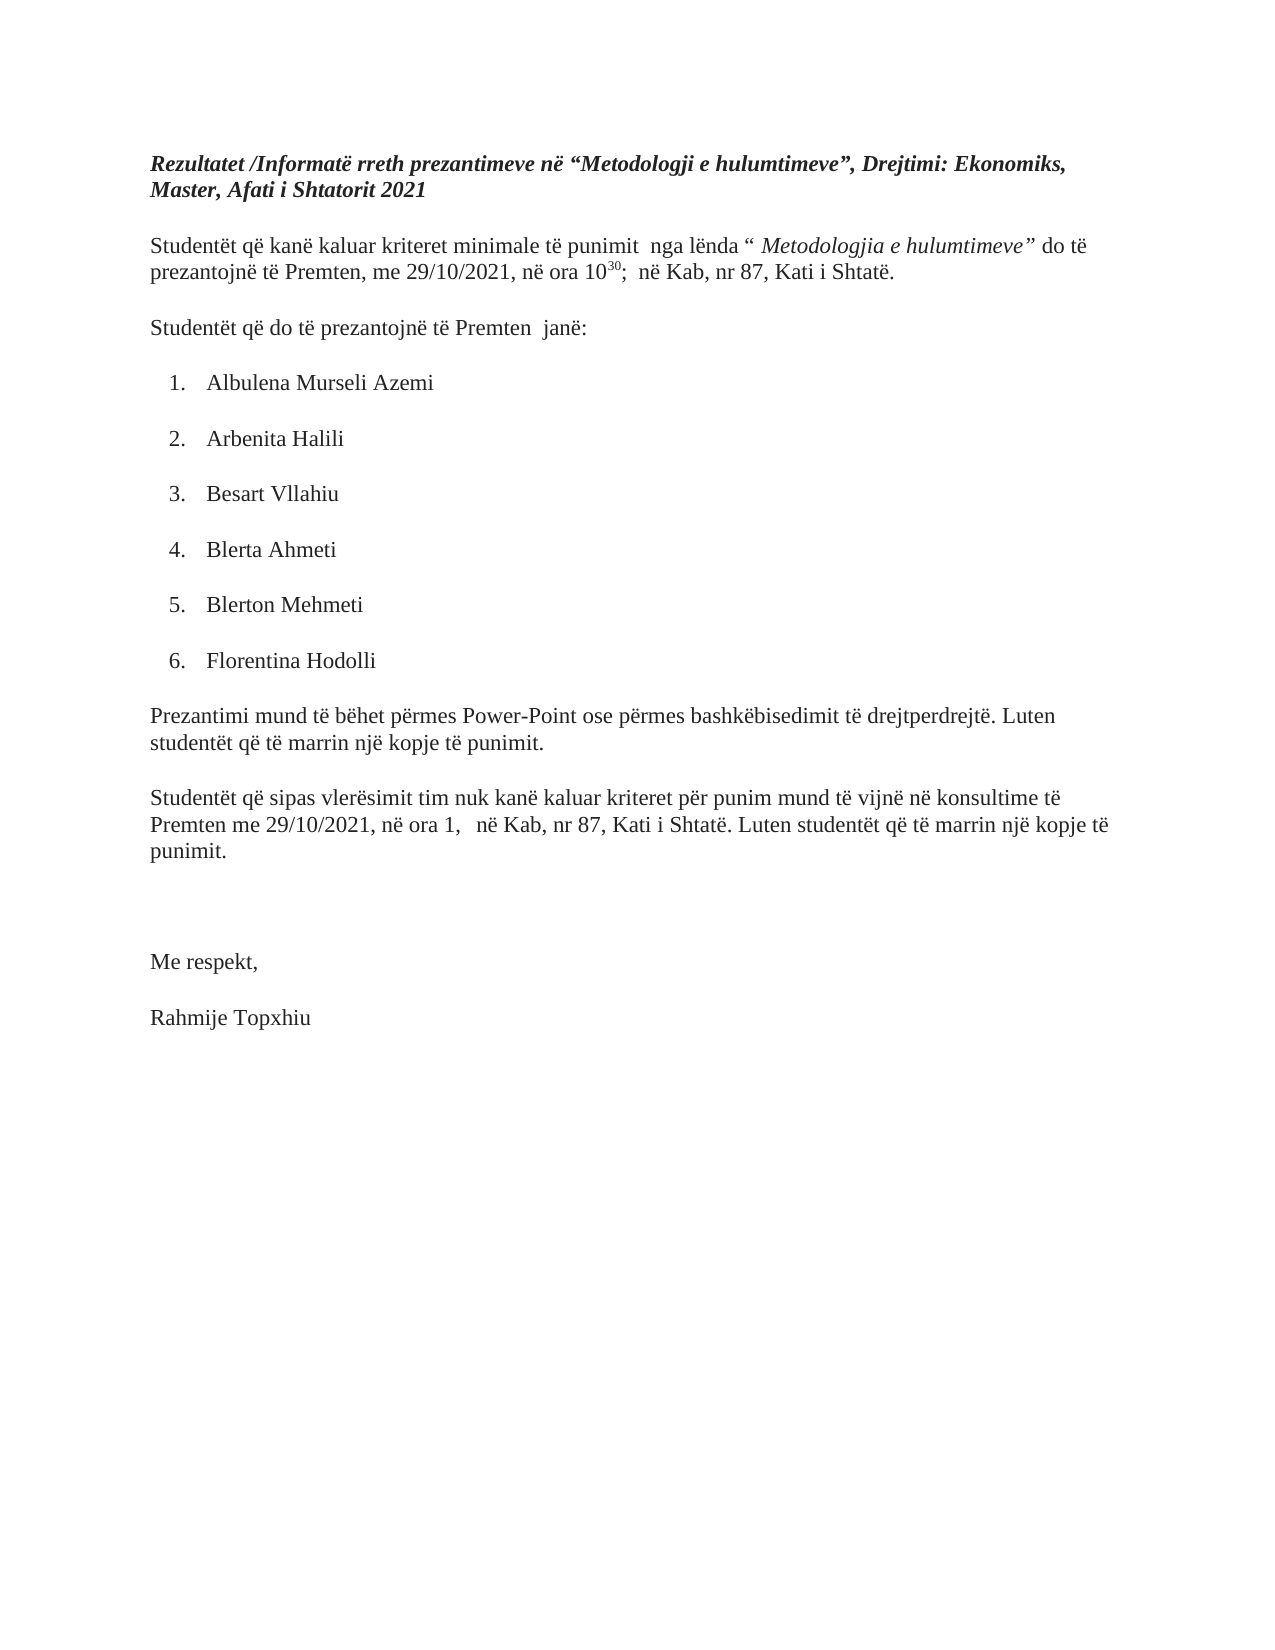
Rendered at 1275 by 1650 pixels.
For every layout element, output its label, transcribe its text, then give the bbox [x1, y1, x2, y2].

list Arbenita Halili [169, 425, 1125, 451]
list Blerton Mehmeti [169, 591, 1125, 618]
text Studentët që kanë kaluar kriteret minimale të punimit nga lënda “ Metodologjia e hulumtimeve” do të prezantojnë të Premten, me 29/10/2021, në ora 1030; në Kab, nr 87, Kati i Shtatë. [150, 232, 1125, 284]
list Besart Vllahiu [169, 480, 1125, 507]
text Rahmije Topxhiu [150, 1003, 1125, 1030]
text Rezultatet /Informatë rreth prezantimeve në “Metodologji e hulumtimeve”, Drejtimi: Ekonomiks, Master, Afati i Shtatorit 2021 [150, 150, 1125, 203]
list Blerta Ahmeti [169, 536, 1125, 562]
list Albulena Murseli Azemi [169, 369, 1125, 396]
text Studentët që do të prezantojnë të Premten janë: [150, 314, 1125, 340]
text Prezantimi mund të bëhet përmes Power-Point ose përmes bashkëbisedimit të drejtperdrejtë. Luten studentët që të marrin një kopje të punimit. [150, 702, 1125, 755]
list Florentina Hodolli [169, 647, 1125, 673]
text Studentët që sipas vlerësimit tim nuk kanë kaluar kriteret për punim mund të vijnë në konsultime të Premten me 29/10/2021, në ora 1, në Kab, nr 87, Kati i Shtatë. Luten studentët që të marrin një kopje të punimit. [150, 784, 1125, 863]
text Me respekt, [150, 948, 1125, 974]
